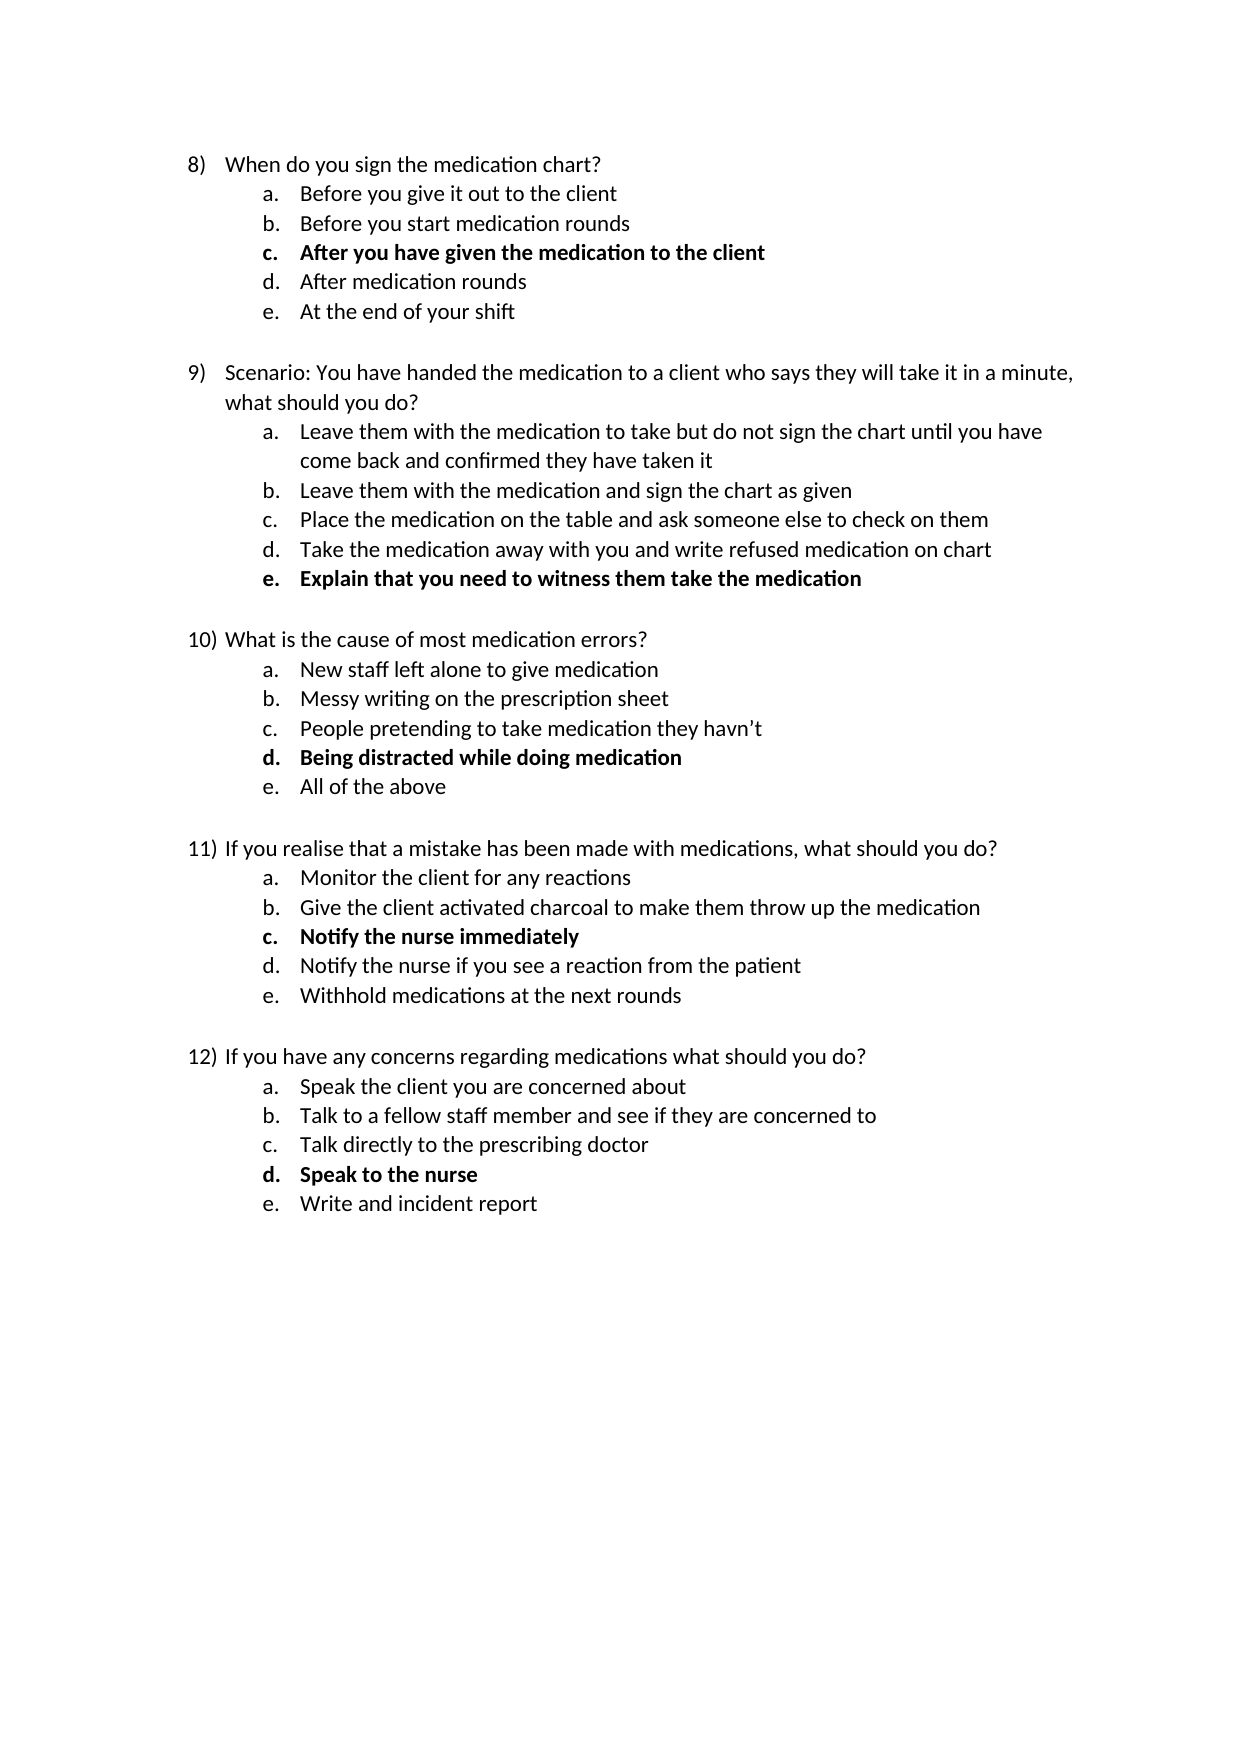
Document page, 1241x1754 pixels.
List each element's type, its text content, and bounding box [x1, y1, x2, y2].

list Write and incident report [262, 1189, 1090, 1217]
list Monitor the client for any reactions [262, 863, 1090, 891]
list Before you start medication rounds [262, 209, 1090, 237]
list Place the medication on the table and ask someone else to check on them [262, 505, 1090, 533]
list Explain that you need to witness them take the medication [262, 564, 1090, 592]
list Notify the nurse immediately [262, 922, 1090, 950]
list Speak to the nurse [262, 1160, 1090, 1188]
list Talk directly to the prescribing doctor [262, 1131, 1090, 1159]
list Speak the client you are concerned about [262, 1072, 1090, 1100]
list What is the cause of most medication errors? [187, 626, 1090, 654]
list Scenario: You have handed the medication to a client who says they will take it in a minute, what should you do? [187, 358, 1090, 416]
list Messy writing on the prescription sheet [262, 684, 1090, 712]
list Leave them with the medication to take but do not sign the chart until you have come back and confirmed they have taken it [262, 417, 1090, 474]
list New staff left alone to give medication [262, 655, 1090, 683]
list All of the above [262, 772, 1090, 801]
list Withhold medications at the next rounds [262, 981, 1090, 1009]
list If you realise that a mistake has been made with medications, what should you do? [187, 834, 1090, 862]
list People pretending to take medication they havn’t [262, 714, 1090, 742]
list After you have given the medication to the client [262, 238, 1090, 266]
list Leave them with the medication and sign the chart as given [262, 476, 1090, 504]
list Take the medication away with you and write refused medication on chart [262, 535, 1090, 563]
list Talk to a fellow staff member and see if they are concerned to [262, 1101, 1090, 1129]
list When do you sign the medication chart? [187, 150, 1090, 178]
list At the end of your shift [262, 297, 1090, 325]
list Before you give it out to the client [262, 179, 1090, 207]
list Notify the nurse if you see a reaction from the patient [262, 952, 1090, 979]
list If you have any concerns regarding medications what should you do? [187, 1042, 1090, 1071]
list After medication rounds [262, 267, 1090, 296]
list Being distracted while doing medication [262, 743, 1090, 771]
list Give the client activated charcoal to make them throw up the medication [262, 893, 1090, 921]
